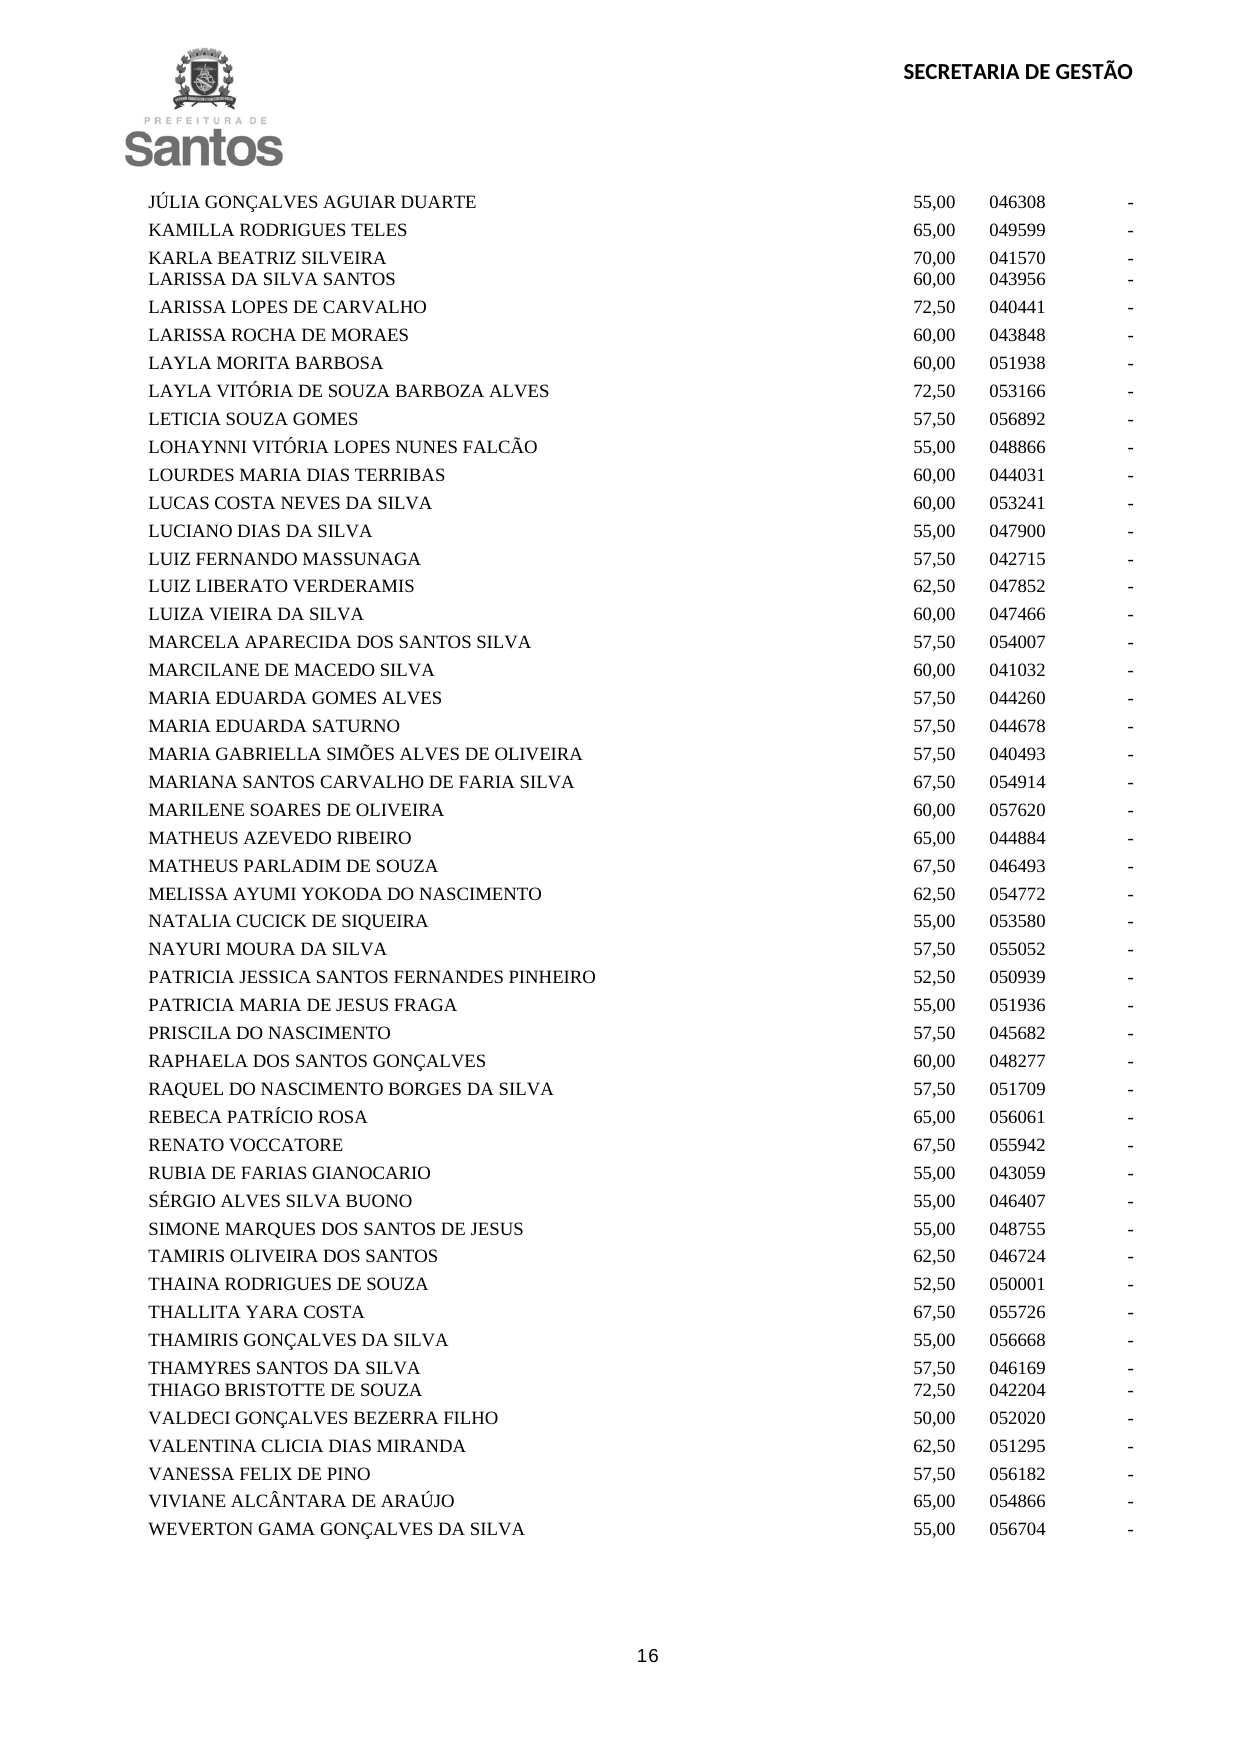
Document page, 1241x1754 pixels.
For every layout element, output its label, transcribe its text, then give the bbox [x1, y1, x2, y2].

text VANESSA FELIX DE PINO 57,50 056182 - [118, 1462, 1137, 1484]
text REBECA PATRÍCIO ROSA 65,00 056061 - [118, 1106, 1137, 1127]
text SÉRGIO ALVES SILVA BUONO 55,00 046407 - [118, 1189, 1137, 1211]
text THAMYRES SANTOS DA SILVA 57,50 046169 - [118, 1357, 1137, 1379]
text LUCAS COSTA NEVES DA SILVA 60,00 053241 - [118, 492, 1137, 513]
text WEVERTON GAMA GONÇALVES DA SILVA 55,00 056704 - [118, 1518, 1137, 1540]
text PATRICIA MARIA DE JESUS FRAGA 55,00 051936 - [118, 994, 1137, 1016]
text LETICIA SOUZA GOMES 57,50 056892 - [118, 408, 1137, 429]
text RAQUEL DO NASCIMENTO BORGES DA SILVA 57,50 051709 - [118, 1078, 1137, 1099]
text MARIA EDUARDA SATURNO 57,50 044678 - [118, 715, 1137, 737]
text KAMILLA RODRIGUES TELES 65,00 049599 - [118, 219, 1137, 240]
text RAPHAELA DOS SANTOS GONÇALVES 60,00 048277 - [118, 1050, 1137, 1072]
text LARISSA ROCHA DE MORAES 60,00 043848 - [118, 324, 1137, 346]
text KARLA BEATRIZ SILVEIRA 70,00 041570 - [118, 247, 1137, 268]
text RUBIA DE FARIAS GIANOCARIO 55,00 043059 - [118, 1162, 1137, 1183]
text MARCELA APARECIDA DOS SANTOS SILVA 57,50 054007 - [118, 631, 1137, 653]
text LUIZA VIEIRA DA SILVA 60,00 047466 - [118, 603, 1137, 625]
text PATRICIA JESSICA SANTOS FERNANDES PINHEIRO 52,50 050939 - [118, 966, 1137, 988]
text THAINA RODRIGUES DE SOUZA 52,50 050001 - [118, 1273, 1137, 1295]
text TAMIRIS OLIVEIRA DOS SANTOS 62,50 046724 - [118, 1245, 1137, 1267]
text MATHEUS PARLADIM DE SOUZA 67,50 046493 - [118, 854, 1137, 876]
text LAYLA MORITA BARBOSA 60,00 051938 - [118, 352, 1137, 374]
text MARILENE SOARES DE OLIVEIRA 60,00 057620 - [118, 799, 1137, 820]
text VALENTINA CLICIA DIAS MIRANDA 62,50 051295 - [118, 1434, 1137, 1456]
text NATALIA CUCICK DE SIQUEIRA 55,00 053580 - [118, 910, 1137, 932]
text THALLITA YARA COSTA 67,50 055726 - [118, 1301, 1137, 1323]
text VALDECI GONÇALVES BEZERRA FILHO 50,00 052020 - [118, 1407, 1137, 1428]
text THIAGO BRISTOTTE DE SOUZA 72,50 042204 - [118, 1379, 1137, 1400]
text MARCILANE DE MACEDO SILVA 60,00 041032 - [118, 659, 1137, 681]
text MARIANA SANTOS CARVALHO DE FARIA SILVA 67,50 054914 - [118, 771, 1137, 792]
text LUIZ LIBERATO VERDERAMIS 62,50 047852 - [118, 575, 1137, 597]
text MARIA EDUARDA GOMES ALVES 57,50 044260 - [118, 687, 1137, 709]
text LARISSA LOPES DE CARVALHO 72,50 040441 - [118, 296, 1137, 318]
text LUIZ FERNANDO MASSUNAGA 57,50 042715 - [118, 547, 1137, 569]
text SIMONE MARQUES DOS SANTOS DE JESUS 55,00 048755 - [118, 1217, 1137, 1239]
text NAYURI MOURA DA SILVA 57,50 055052 - [118, 938, 1137, 960]
text LOURDES MARIA DIAS TERRIBAS 60,00 044031 - [118, 464, 1137, 485]
text LUCIANO DIAS DA SILVA 55,00 047900 - [118, 519, 1137, 541]
text JÚLIA GONÇALVES AGUIAR DUARTE 55,00 046308 - [118, 191, 1137, 212]
text PRISCILA DO NASCIMENTO 57,50 045682 - [118, 1022, 1137, 1044]
text LAYLA VITÓRIA DE SOUZA BARBOZA ALVES 72,50 053166 - [118, 380, 1137, 402]
text VIVIANE ALCÂNTARA DE ARAÚJO 65,00 054866 - [118, 1490, 1137, 1512]
text MELISSA AYUMI YOKODA DO NASCIMENTO 62,50 054772 - [118, 882, 1137, 904]
text MARIA GABRIELLA SIMÕES ALVES DE OLIVEIRA 57,50 040493 - [118, 743, 1137, 764]
text MATHEUS AZEVEDO RIBEIRO 65,00 044884 - [118, 827, 1137, 848]
text RENATO VOCCATORE 67,50 055942 - [118, 1134, 1137, 1155]
text THAMIRIS GONÇALVES DA SILVA 55,00 056668 - [118, 1329, 1137, 1351]
text LARISSA DA SILVA SANTOS 60,00 043956 - [118, 268, 1137, 290]
text LOHAYNNI VITÓRIA LOPES NUNES FALCÃO 55,00 048866 - [118, 436, 1137, 457]
